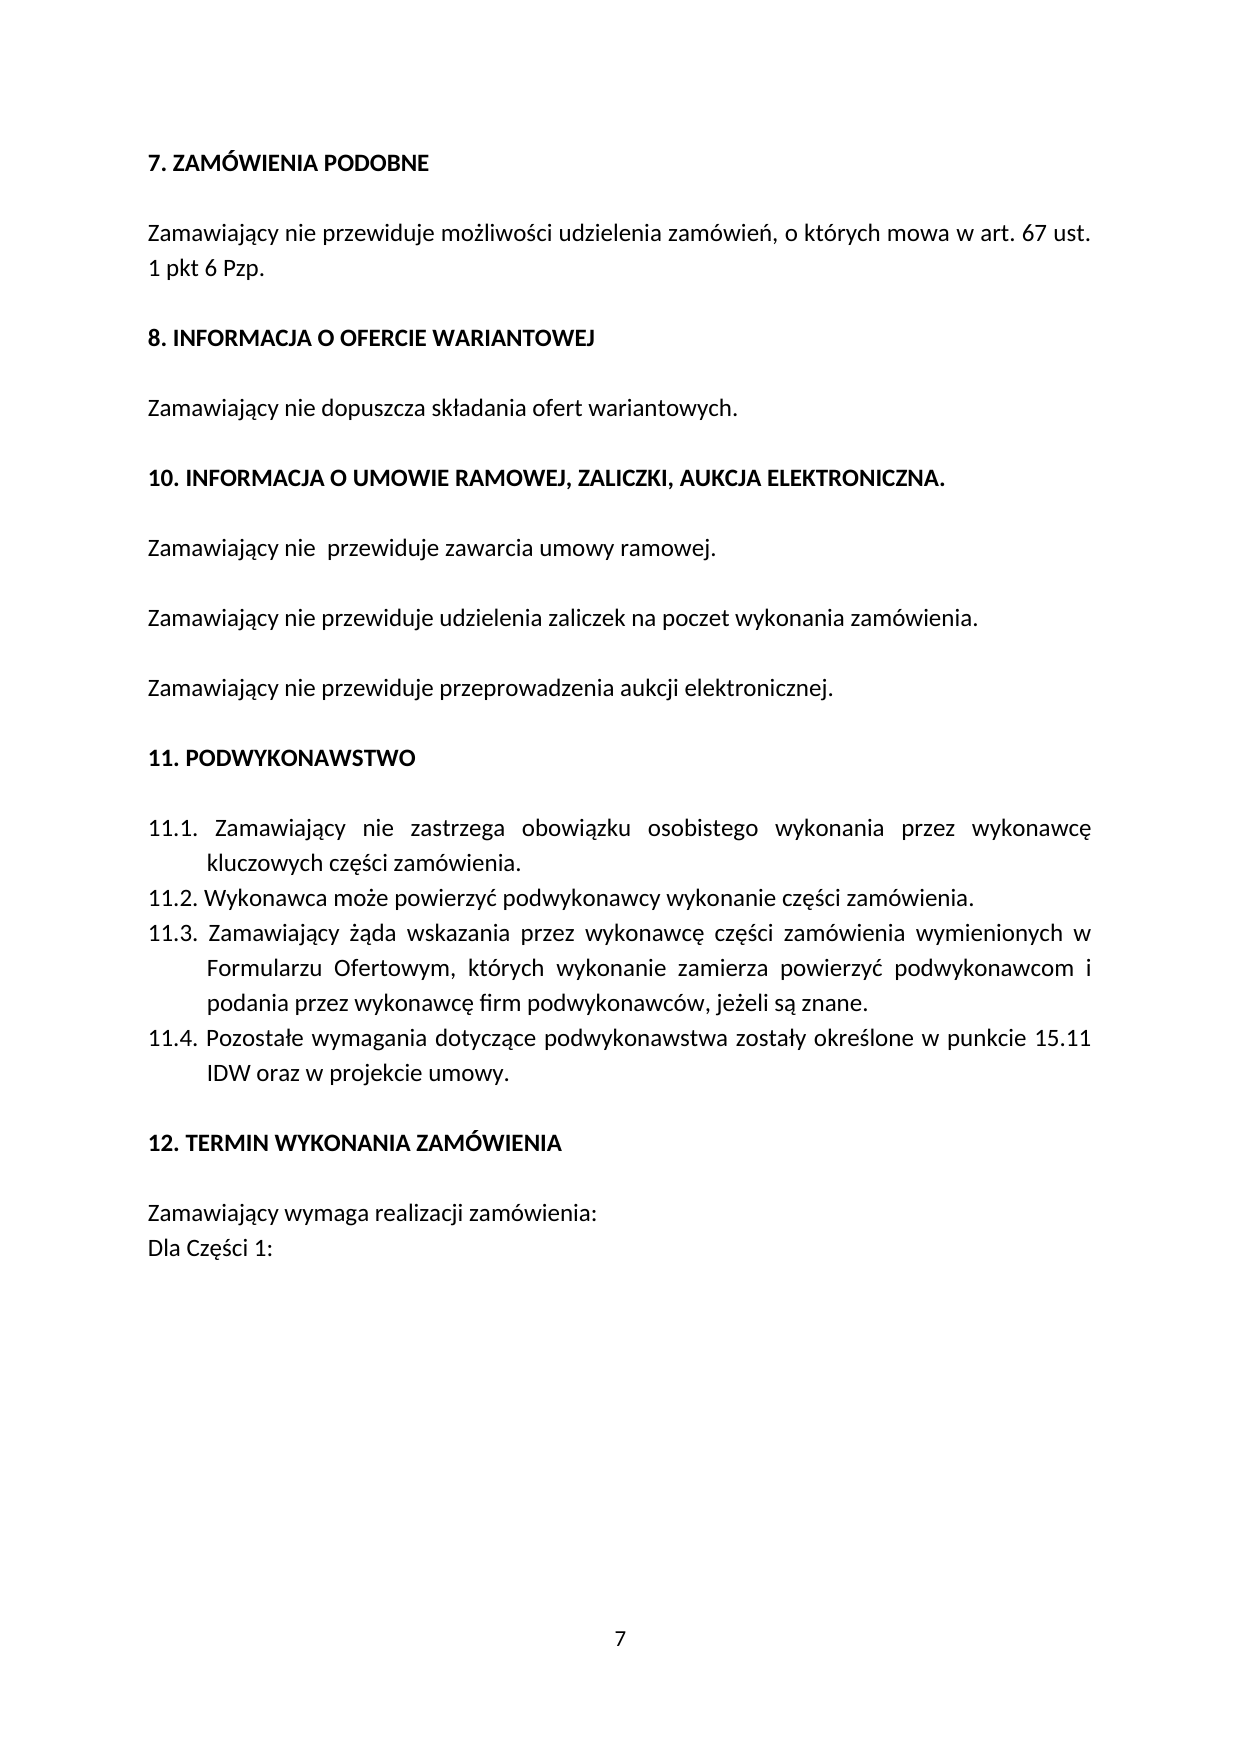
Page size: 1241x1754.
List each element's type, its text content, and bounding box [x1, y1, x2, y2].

text 12. TERMIN WYKONANIA ZAMÓWIENIA [148, 1128, 1093, 1158]
text Dla Części 1: [148, 1233, 1093, 1263]
text 11.4. Pozostałe wymagania dotyczące podwykonawstwa zostały określone w punkcie 15.11 IDW oraz w projekcie umowy. [148, 1023, 1093, 1088]
text 11.2. Wykonawca może powierzyć podwykonawcy wykonanie części zamówienia. [148, 883, 1093, 913]
text 11.3. Zamawiający żąda wskazania przez wykonawcę części zamówienia wymienionych w Formularzu Ofertowym, których wykonanie zamierza powierzyć podwykonawcom i podania przez wykonawcę firm podwykonawców, jeżeli są znane. [148, 918, 1093, 1018]
text Zamawiający wymaga realizacji zamówienia: [148, 1198, 1093, 1228]
text 11.1. Zamawiający nie zastrzega obowiązku osobistego wykonania przez wykonawcę kluczowych części zamówienia. [148, 813, 1093, 878]
text Zamawiający nie przewiduje udzielenia zaliczek na poczet wykonania zamówienia. [148, 603, 1093, 633]
text 7. ZAMÓWIENIA PODOBNE [148, 148, 1093, 178]
text Zamawiający nie przewiduje możliwości udzielenia zamówień, o których mowa w art. 67 ust. 1 pkt 6 Pzp. [148, 218, 1093, 283]
text 8. INFORMACJA O OFERCIE WARIANTOWEJ [148, 323, 1093, 353]
text Zamawiający nie przewiduje przeprowadzenia aukcji elektronicznej. [148, 673, 1093, 703]
text 10. INFORMACJA O UMOWIE RAMOWEJ, ZALICZKI, AUKCJA ELEKTRONICZNA. [148, 463, 1093, 493]
text Zamawiający nie dopuszcza składania ofert wariantowych. [148, 393, 1093, 423]
text 11. PODWYKONAWSTWO [148, 743, 1093, 773]
text Zamawiający nie przewiduje zawarcia umowy ramowej. [148, 533, 1093, 563]
